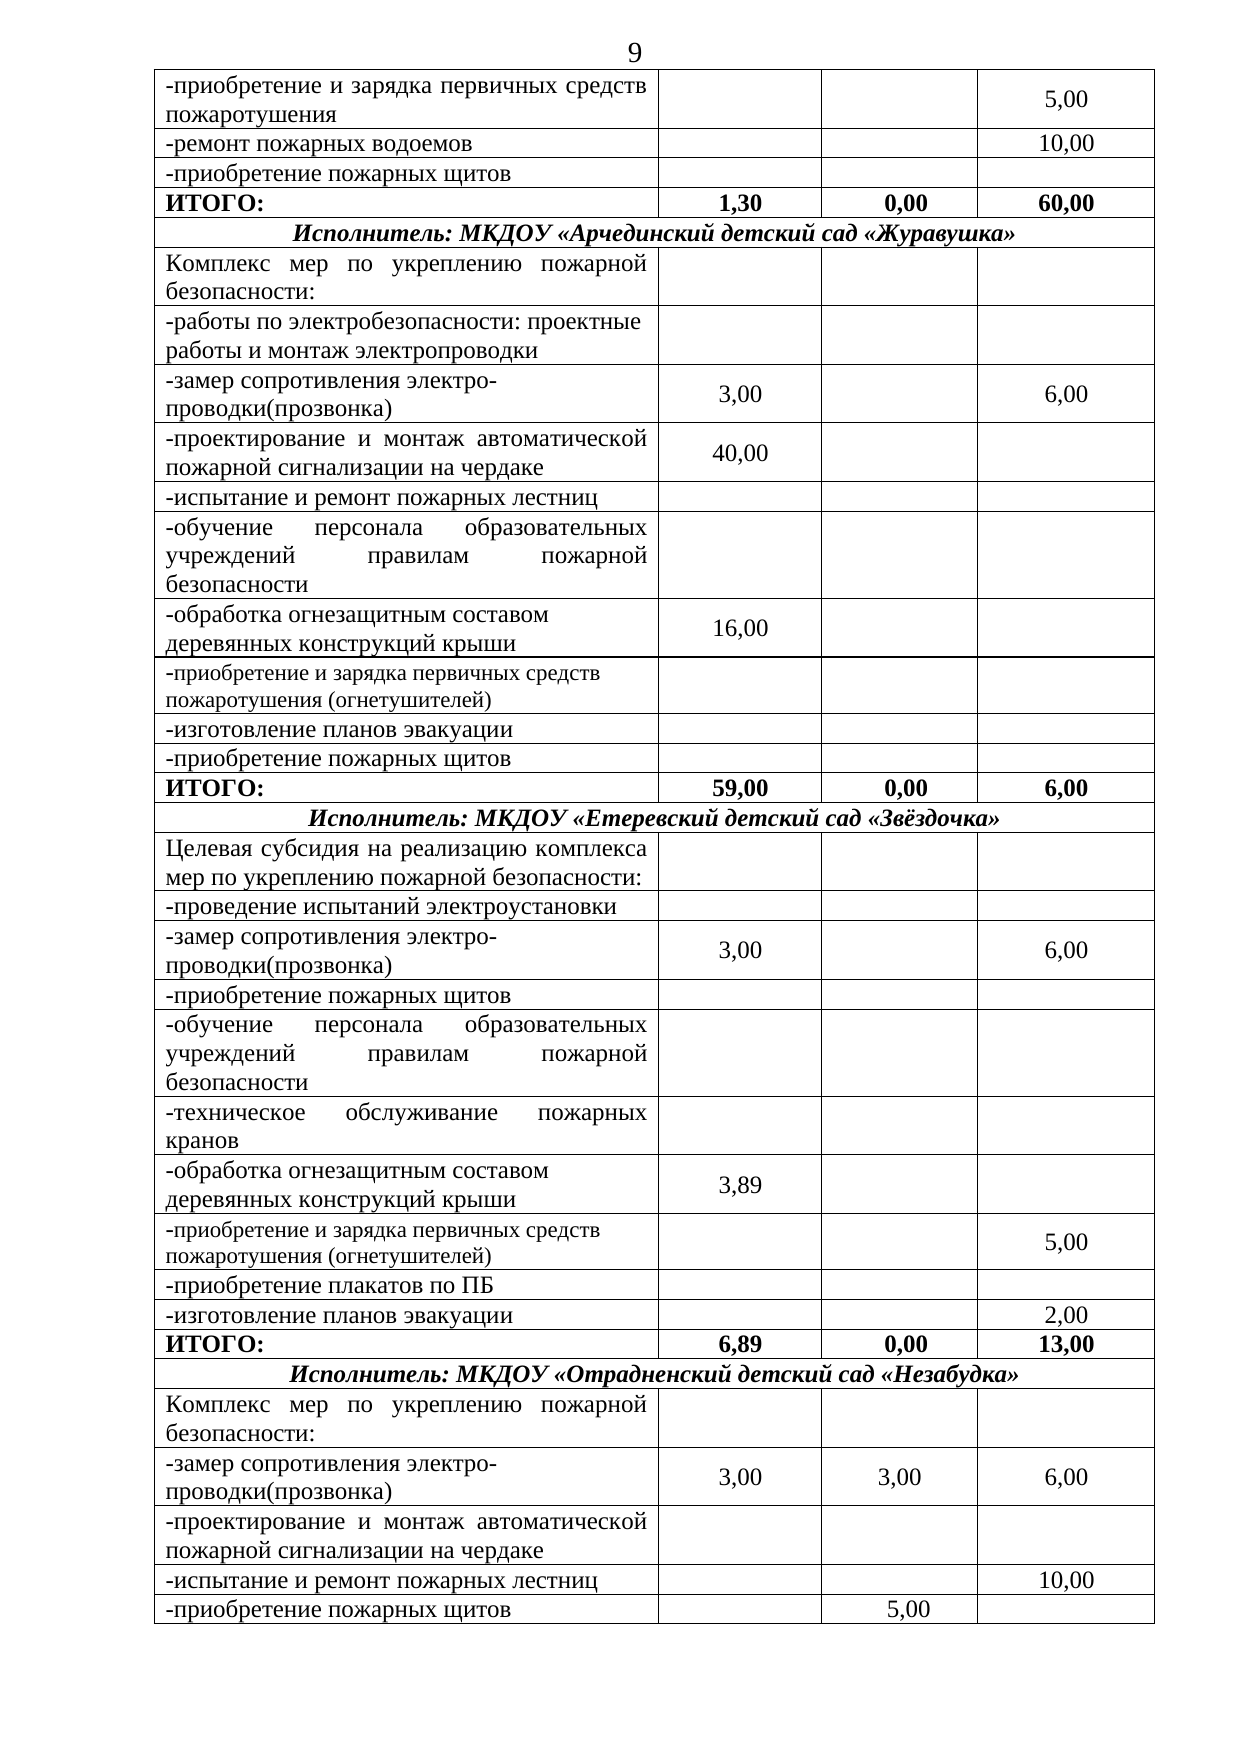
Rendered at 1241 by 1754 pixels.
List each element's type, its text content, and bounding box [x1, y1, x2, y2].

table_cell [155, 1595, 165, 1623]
table_cell [659, 980, 821, 1008]
table_cell [822, 158, 977, 187]
table_cell [659, 891, 821, 920]
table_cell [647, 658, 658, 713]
table_cell Исполнитель: МКДОУ «Арчединский детский сад «Журавушка» [155, 218, 1154, 247]
table_cell [978, 1097, 1154, 1154]
table_cell [822, 248, 977, 305]
table_cell [659, 1389, 821, 1447]
table_cell 3,00 [659, 1448, 821, 1505]
table_cell 13,00 [978, 1330, 1154, 1358]
table_cell [822, 1565, 977, 1593]
table_cell [978, 1010, 1154, 1096]
table_cell 5,00 [822, 1595, 977, 1623]
table_cell [822, 714, 977, 742]
table_cell 6,00 [978, 773, 1154, 802]
table_cell [822, 744, 977, 772]
table_cell [978, 891, 1154, 920]
table_cell [978, 744, 1154, 772]
table_cell [659, 1097, 821, 1154]
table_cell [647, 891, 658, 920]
table_cell [822, 365, 977, 422]
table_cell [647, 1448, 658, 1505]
table_cell -техническое обслуживание пожарных кранов [155, 1097, 658, 1154]
table_cell [822, 921, 977, 979]
table_cell ИТОГО: [155, 188, 658, 217]
table_cell [978, 248, 1154, 305]
table_cell [822, 1506, 977, 1564]
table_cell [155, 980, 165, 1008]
table_cell [822, 980, 977, 1008]
table_cell [659, 1214, 821, 1269]
table_cell -проектирование и монтаж автоматической пожарной сигнализации на чердаке [155, 1506, 658, 1564]
table_cell [822, 1300, 977, 1328]
table_cell [822, 70, 977, 127]
table_cell [978, 1270, 1154, 1299]
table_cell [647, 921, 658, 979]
table_cell 40,00 [659, 423, 821, 481]
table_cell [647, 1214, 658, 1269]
table_cell 5,00 [978, 70, 1154, 127]
table_cell [978, 833, 1154, 890]
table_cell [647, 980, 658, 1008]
table_cell 6,00 [978, 921, 1154, 979]
table_cell Исполнитель: МКДОУ «Етеревский детский сад «Звёздочка» [155, 803, 1154, 832]
table_cell 10,00 [978, 129, 1154, 157]
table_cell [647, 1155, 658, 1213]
table_cell -испытание и ремонт пожарных лестниц [155, 482, 658, 511]
table_cell -приобретение и зарядка первичных средств пожаротушения [155, 70, 658, 127]
table_cell 3,00 [659, 921, 821, 979]
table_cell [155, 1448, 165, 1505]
table_cell [822, 1214, 977, 1269]
table_cell 1,30 [659, 188, 821, 217]
table_cell [822, 658, 977, 713]
table_cell -приобретение пожарных щитов [155, 744, 658, 772]
table_cell [978, 158, 1154, 187]
table_cell 59,00 [659, 773, 821, 802]
table_cell [822, 512, 977, 598]
table_cell -приобретение пожарных щитов [155, 158, 658, 187]
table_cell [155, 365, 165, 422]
table_cell -обучение персонала образовательных учреждений правилам пожарной безопасности [155, 1010, 658, 1096]
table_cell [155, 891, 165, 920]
table_cell [978, 1155, 1154, 1213]
table_cell Целевая субсидия на реализацию комплекса мер по укреплению пожарной безопасности: [155, 833, 658, 890]
table_cell [822, 423, 977, 481]
table_cell [978, 658, 1154, 713]
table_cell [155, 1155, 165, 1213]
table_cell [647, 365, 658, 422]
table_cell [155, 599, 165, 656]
table_cell [822, 129, 977, 157]
table_cell [978, 423, 1154, 481]
table_cell [659, 1595, 821, 1623]
table_cell -проектирование и монтаж автоматической пожарной сигнализации на чердаке [155, 423, 658, 481]
table_cell 3,00 [659, 365, 821, 422]
table_cell [978, 599, 1154, 656]
table_cell 0,00 [822, 773, 977, 802]
table_cell [659, 129, 821, 157]
table_cell -изготовление планов эвакуации [155, 714, 658, 742]
table_cell [822, 1010, 977, 1096]
table_cell [659, 306, 821, 364]
table_cell -изготовление планов эвакуации [155, 1300, 658, 1328]
table_cell [978, 714, 1154, 742]
table_cell [659, 158, 821, 187]
table_cell ИТОГО: [155, 773, 658, 802]
table_cell ИТОГО: [155, 1330, 658, 1358]
table_cell 3,00 [822, 1448, 977, 1505]
table_cell [659, 714, 821, 742]
table_cell [978, 1389, 1154, 1447]
table_cell 6,89 [659, 1330, 821, 1358]
table_cell 60,00 [978, 188, 1154, 217]
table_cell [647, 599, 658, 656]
table_cell [978, 512, 1154, 598]
table_cell 6,00 [978, 365, 1154, 422]
table_cell [822, 1389, 977, 1447]
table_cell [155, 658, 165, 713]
table_cell [822, 482, 977, 511]
table_cell -испытание и ремонт пожарных лестниц [155, 1565, 658, 1593]
table_cell -ремонт пожарных водоемов [155, 129, 658, 157]
table_cell 3,89 [659, 1155, 821, 1213]
table_cell 6,00 [978, 1448, 1154, 1505]
table_cell [978, 980, 1154, 1008]
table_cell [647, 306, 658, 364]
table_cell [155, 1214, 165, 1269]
table_cell [659, 833, 821, 890]
table_cell [822, 833, 977, 890]
table_cell 2,00 [978, 1300, 1154, 1328]
table_cell [659, 512, 821, 598]
table_cell [659, 1300, 821, 1328]
table_cell 0,00 [822, 188, 977, 217]
table_cell [659, 482, 821, 511]
table_cell [659, 744, 821, 772]
table_cell 5,00 [978, 1214, 1154, 1269]
table_cell [659, 658, 821, 713]
table_cell [659, 1270, 821, 1299]
table_cell 0,00 [822, 1330, 977, 1358]
table_cell [978, 1595, 1154, 1623]
table_cell [659, 1506, 821, 1564]
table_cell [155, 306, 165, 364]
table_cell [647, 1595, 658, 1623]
table_cell [822, 1097, 977, 1154]
table_cell -обучение персонала образовательных учреждений правилам пожарной безопасности [155, 512, 658, 598]
table_cell [659, 70, 821, 127]
table_cell [822, 891, 977, 920]
table_cell 10,00 [978, 1565, 1154, 1593]
table_cell [822, 1155, 977, 1213]
table_cell [659, 1010, 821, 1096]
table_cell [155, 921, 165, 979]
table_cell [978, 1506, 1154, 1564]
table_cell [659, 248, 821, 305]
table_cell 16,00 [659, 599, 821, 656]
table_cell [978, 306, 1154, 364]
table_cell [659, 1565, 821, 1593]
table_cell Комплекс мер по укреплению пожарной безопасности: [155, 1389, 658, 1447]
table_cell [822, 599, 977, 656]
table_cell [822, 306, 977, 364]
table_cell Исполнитель: МКДОУ «Отрадненский детский сад «Незабудка» [155, 1359, 1154, 1388]
table_cell Комплекс мер по укреплению пожарной безопасности: [155, 248, 658, 305]
table_cell [978, 482, 1154, 511]
table_cell -приобретение плакатов по ПБ [155, 1270, 658, 1299]
table_cell [822, 1270, 977, 1299]
